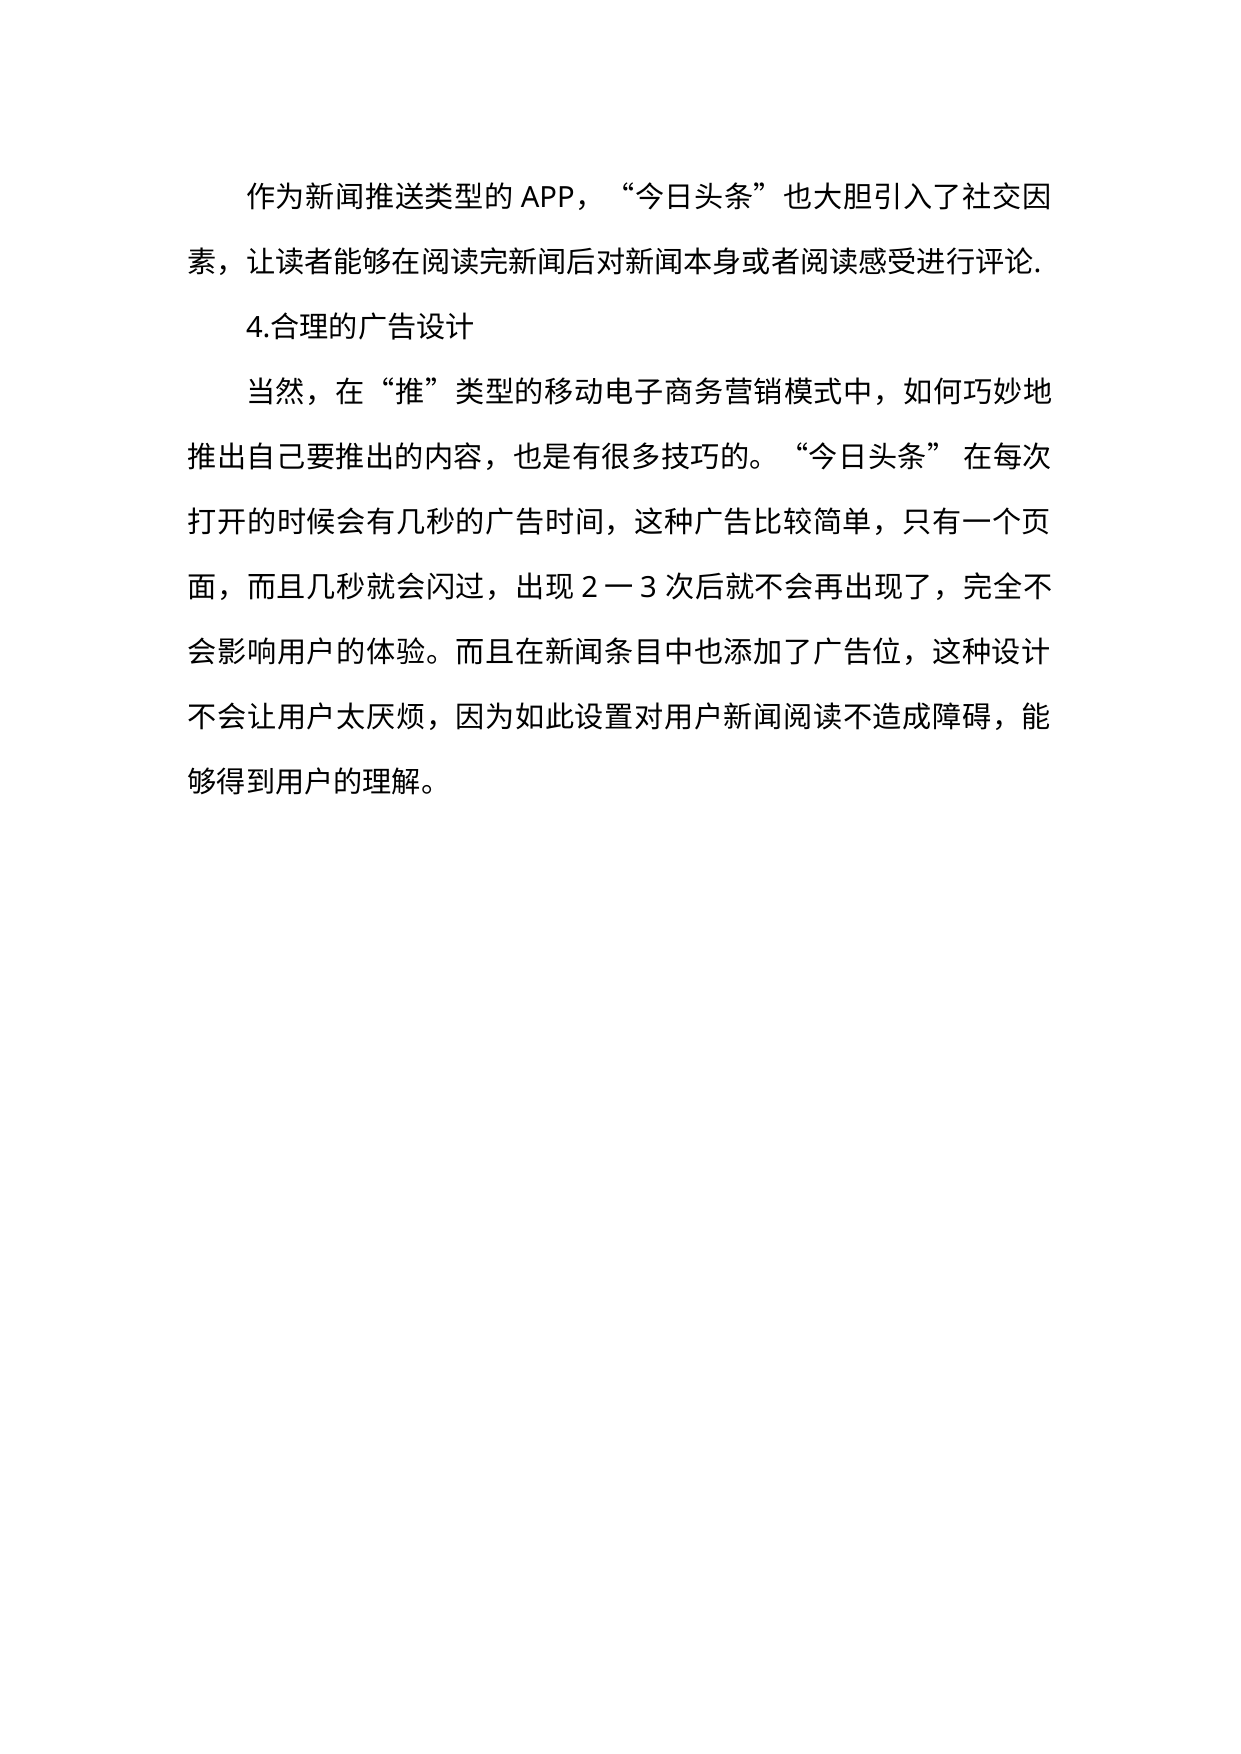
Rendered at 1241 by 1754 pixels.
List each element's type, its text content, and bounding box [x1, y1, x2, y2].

list 作为新闻推送类型的APP，“今日头条”也大胆引入了社交因素，让读者能够在阅读完新闻后对新闻本身或者阅读感受进行评论. [187, 162, 1053, 292]
list 当然，在“推”类型的移动电子商务营销模式中，如何巧妙地推出自己要推出的内容，也是有很多技巧的。“今日头条” 在每次打开的时候会有几秒的广告时间，这种广告比较简单，只有一个页面，而且几秒就会闪过，出现2一3 次后就不会再出现了，完全不会影响用户的体验。而且在新闻条目中也添加了广告位，这种设计不会让用户太厌烦，因为如此设置对用户新闻阅读不造成障碍，能够得到用户的理解。 [187, 357, 1053, 812]
list 4.合理的广告设计 [187, 292, 1053, 357]
